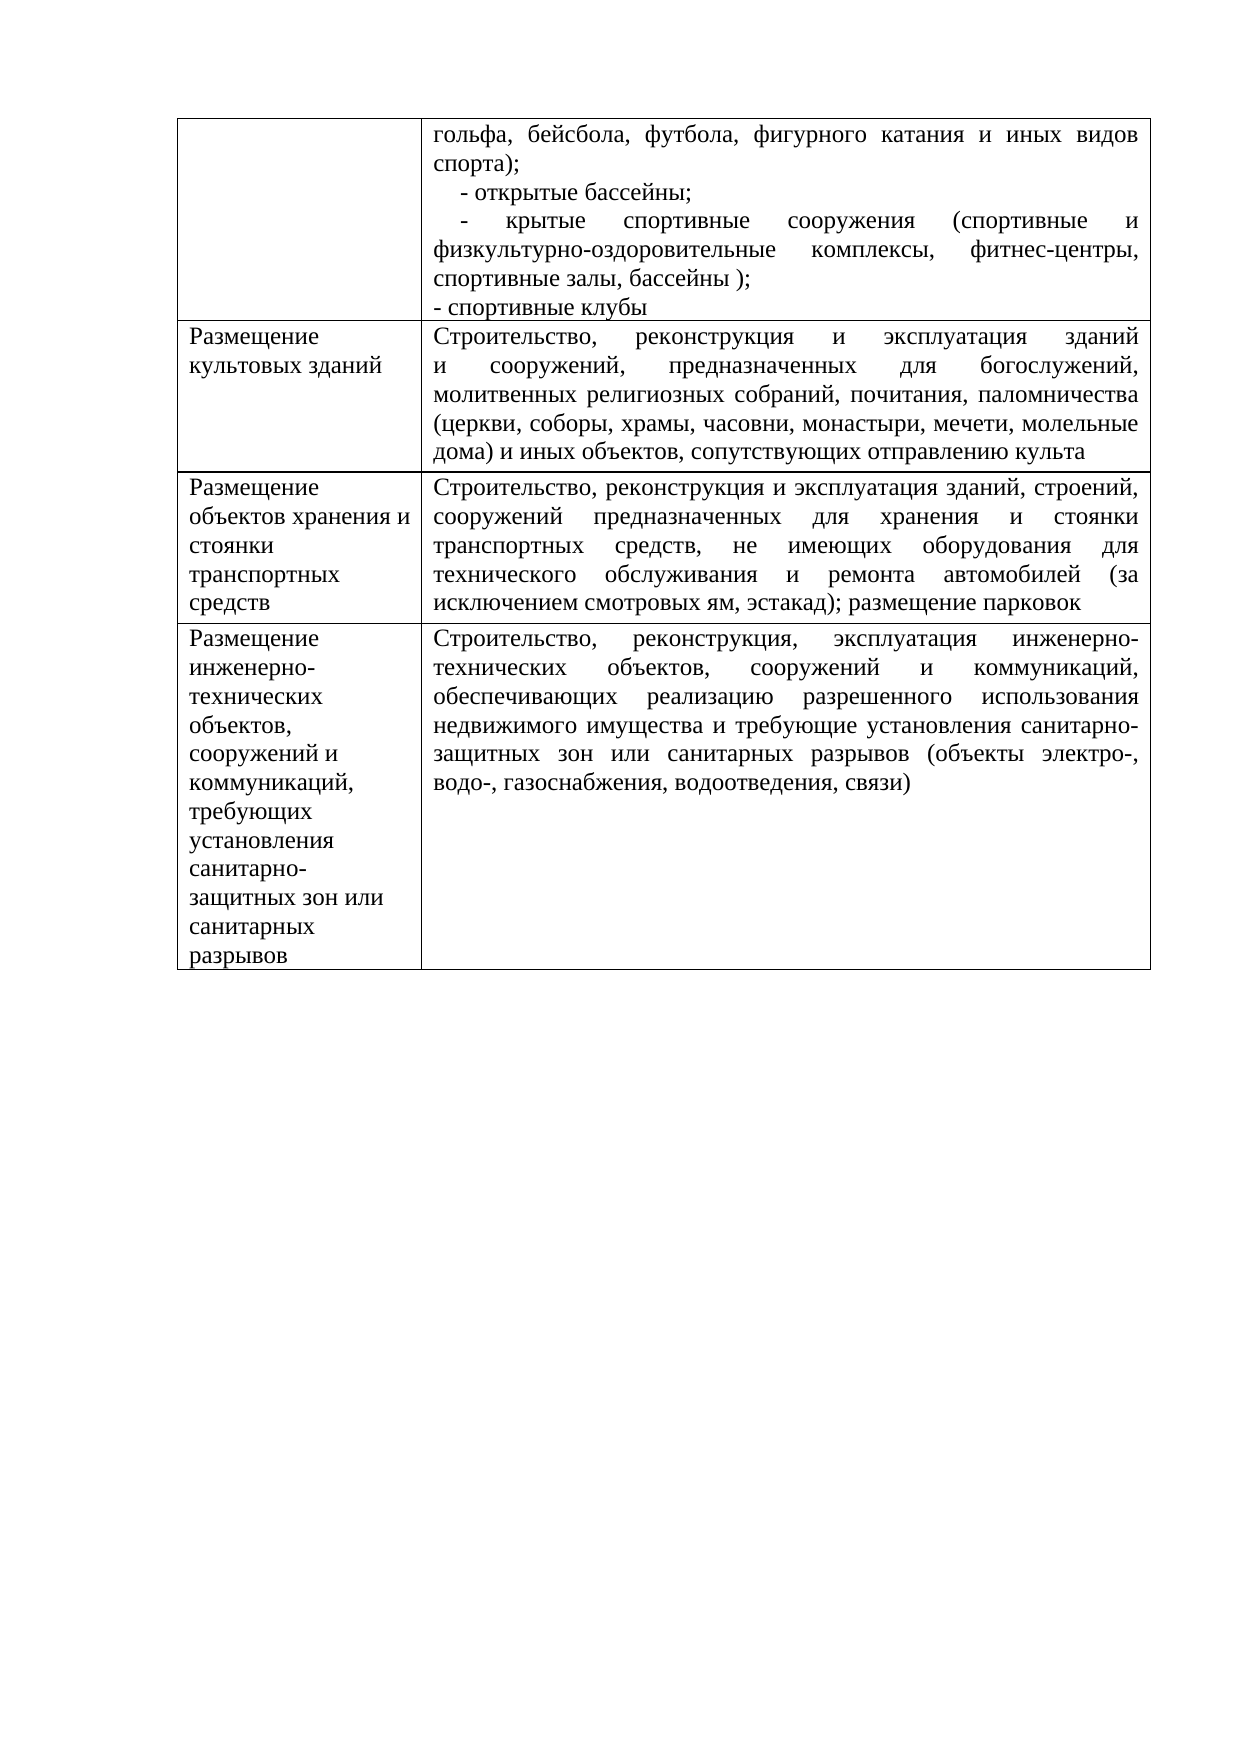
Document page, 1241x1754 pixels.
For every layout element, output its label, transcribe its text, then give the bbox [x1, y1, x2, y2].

table_cell Размещение инженерно-технических объектов, сооружений и коммуникаций, требующих установления санитарно-защитных зон или санитарных разрывов [178, 624, 421, 968]
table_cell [422, 119, 1150, 320]
table_cell Строительство, реконструкция и эксплуатация зданий, строений, сооружений предназначенных для хранения и стоянки транспортных средств, не имеющих оборудования для технического обслуживания и ремонта автомобилей (за исключением смотровых ям, эстакад); размещение парковок [422, 473, 1150, 622]
table_cell Размещение культовых зданий [178, 321, 421, 471]
table_cell Размещение объектов хранения и стоянки транспортных средств [178, 473, 421, 622]
table_cell Строительство, реконструкция и эксплуатация зданий и сооружений, предназначенных для богослужений, молитвенных религиозных собраний, почитания, паломничества (церкви, соборы, храмы, часовни, монастыри, мечети, молельные дома) и иных объектов, сопутствующих отправлению культа [422, 321, 1150, 471]
table_cell Строительство, реконструкция, эксплуатация инженерно-технических объектов, сооружений и коммуникаций, обеспечивающих реализацию разрешенного использования недвижимого имущества и требующие установления санитарно-защитных зон или санитарных разрывов (объекты электро-, водо-, газоснабжения, водоотведения, связи) [422, 624, 1150, 968]
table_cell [178, 119, 421, 320]
